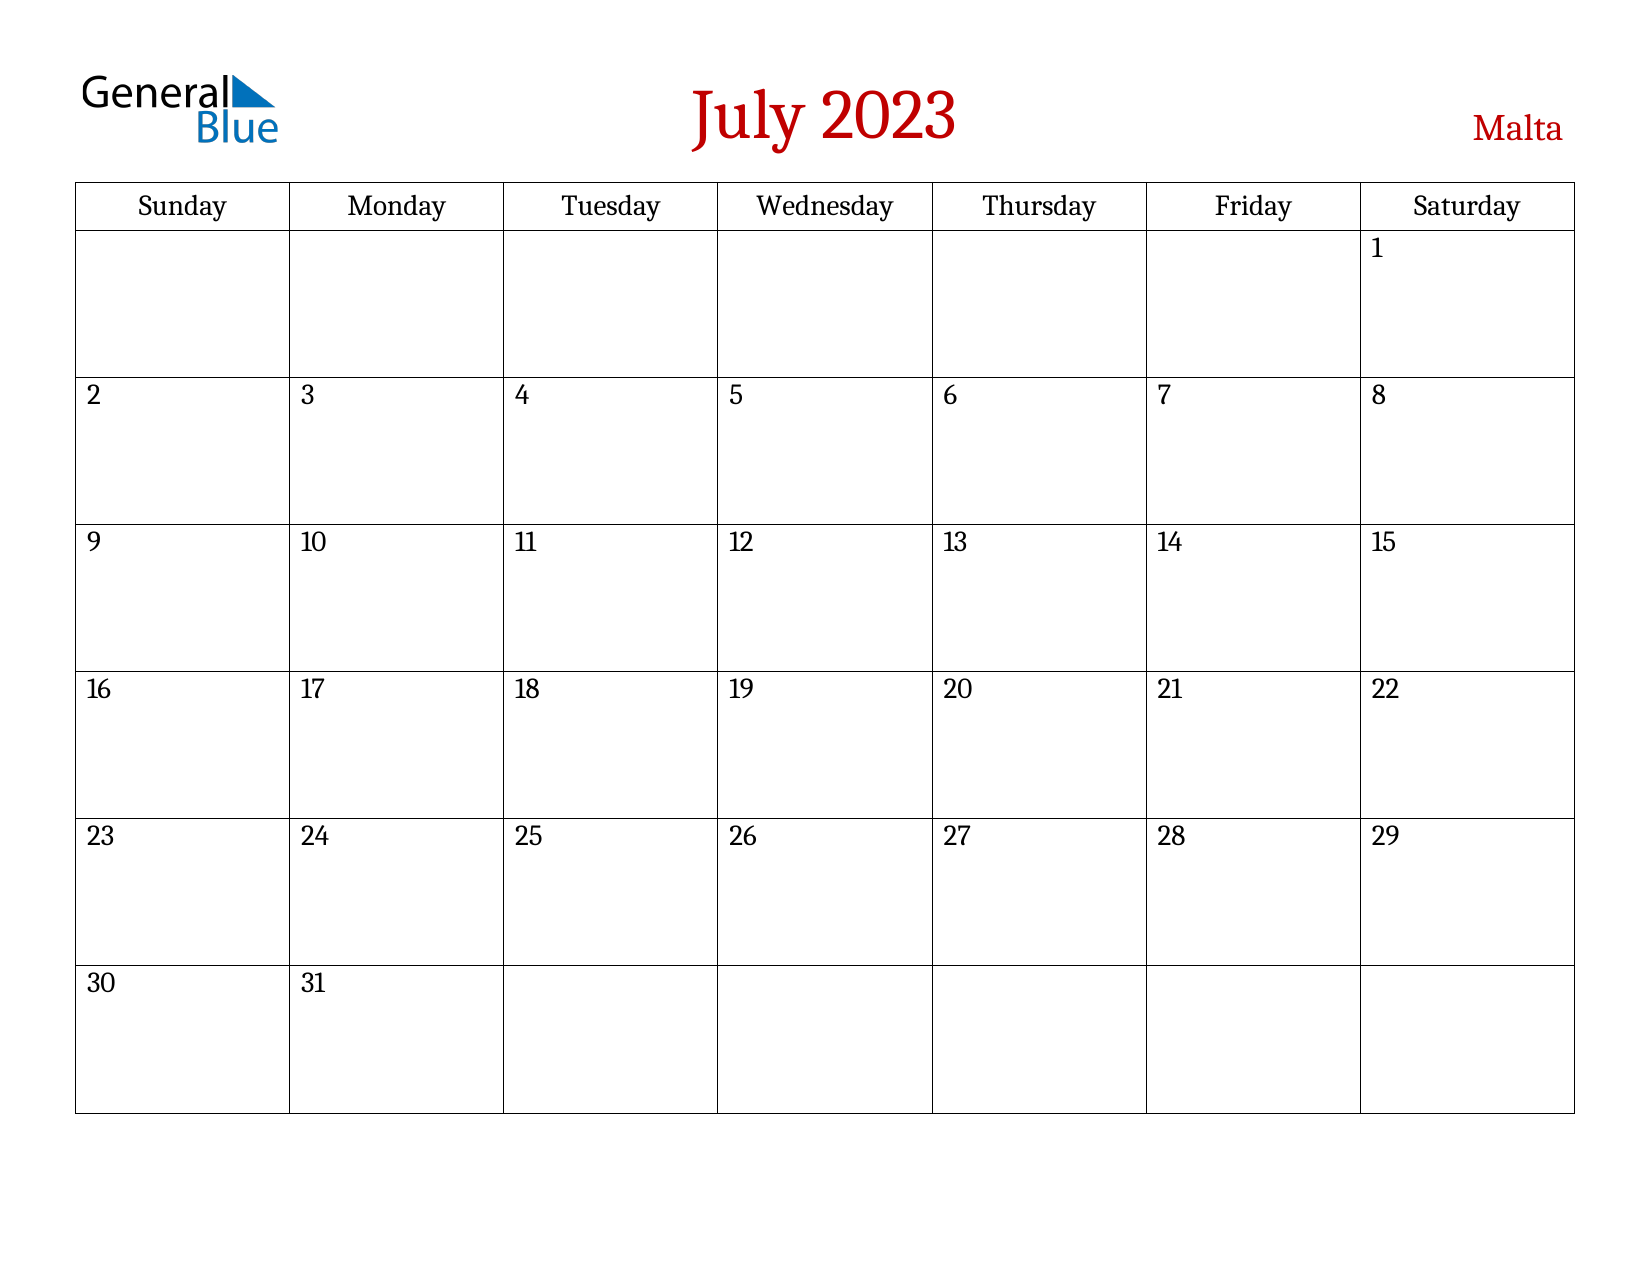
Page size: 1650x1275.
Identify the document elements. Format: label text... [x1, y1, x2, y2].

table_cell [504, 412, 717, 524]
table_cell [1361, 559, 1574, 671]
table_cell 28 [1147, 819, 1360, 853]
table_cell [718, 966, 932, 1000]
table_cell [504, 559, 717, 671]
table_cell [933, 559, 1146, 671]
table_cell [504, 231, 717, 264]
table_cell [76, 853, 289, 965]
table_cell [1147, 853, 1360, 965]
table_cell Saturday [1361, 183, 1574, 230]
table_cell [76, 559, 289, 671]
table_cell [1361, 706, 1574, 818]
table_cell [504, 265, 717, 377]
table_cell [290, 1000, 503, 1112]
table_cell 5 [718, 378, 932, 412]
table_cell 30 [76, 966, 289, 1000]
table_cell [718, 706, 932, 818]
table_cell [1147, 706, 1360, 818]
table_cell [1147, 1000, 1360, 1112]
table_cell 11 [504, 525, 717, 559]
table_cell Tuesday [504, 183, 717, 230]
table_cell [290, 412, 503, 524]
table_cell [76, 1000, 289, 1112]
table_cell [290, 853, 503, 965]
table_cell [933, 706, 1146, 818]
table_cell [504, 706, 717, 818]
table_cell [1361, 966, 1574, 1000]
table_cell 2 [76, 378, 289, 412]
table_cell Thursday [933, 183, 1146, 230]
table_cell Friday [1147, 183, 1360, 230]
table_cell 6 [933, 378, 1146, 412]
table_cell [1147, 559, 1360, 671]
table_cell [290, 559, 503, 671]
table_cell [718, 853, 932, 965]
table_cell [718, 231, 932, 264]
table_cell [933, 1000, 1146, 1112]
table_cell [1147, 265, 1360, 377]
table_cell 9 [76, 525, 289, 559]
table_cell 22 [1361, 672, 1574, 706]
table_cell [1361, 853, 1574, 965]
table_cell [933, 853, 1146, 965]
table_cell 29 [1361, 819, 1574, 853]
table_cell [718, 265, 932, 377]
table_cell 13 [933, 525, 1146, 559]
table_cell 27 [933, 819, 1146, 853]
table_cell [1147, 966, 1360, 1000]
table_cell 3 [290, 378, 503, 412]
table_cell [933, 231, 1146, 264]
table_cell [933, 265, 1146, 377]
table_cell [718, 1000, 932, 1112]
table_cell 4 [504, 378, 717, 412]
table_cell 21 [1147, 672, 1360, 706]
table_cell 10 [290, 525, 503, 559]
table_cell [504, 966, 717, 1000]
table_cell 1 [1361, 231, 1574, 264]
table_cell [504, 1000, 717, 1112]
table_cell 31 [290, 966, 503, 1000]
table_cell [1147, 412, 1360, 524]
table_cell 14 [1147, 525, 1360, 559]
table_cell 20 [933, 672, 1146, 706]
table_cell 8 [1361, 378, 1574, 412]
table_cell 26 [718, 819, 932, 853]
table_cell 24 [290, 819, 503, 853]
table_cell [76, 706, 289, 818]
table_cell Monday [290, 183, 503, 230]
table_header July 2023 [504, 75, 1146, 182]
table_cell [290, 706, 503, 818]
table_cell Wednesday [718, 183, 932, 230]
table_cell 7 [1147, 378, 1360, 412]
table_header [76, 75, 503, 182]
table_cell 16 [76, 672, 289, 706]
table_cell [76, 231, 289, 264]
table_cell Sunday [76, 183, 289, 230]
table_cell [1361, 412, 1574, 524]
table_cell [76, 412, 289, 524]
table_cell 12 [718, 525, 932, 559]
table_cell [718, 559, 932, 671]
table_cell [1361, 265, 1574, 377]
table_cell 23 [76, 819, 289, 853]
table_cell [290, 265, 503, 377]
table_cell [1147, 231, 1360, 264]
table_cell 19 [718, 672, 932, 706]
table_cell 17 [290, 672, 503, 706]
table_cell [933, 966, 1146, 1000]
table_header Malta [1146, 75, 1574, 182]
table_cell 15 [1361, 525, 1574, 559]
table_cell 18 [504, 672, 717, 706]
table_cell [1361, 1000, 1574, 1112]
table_cell [76, 265, 289, 377]
table_cell [504, 853, 717, 965]
table_cell 25 [504, 819, 717, 853]
table_cell [290, 231, 503, 264]
table_cell [718, 412, 932, 524]
picture [82, 75, 278, 143]
table_cell [933, 412, 1146, 524]
